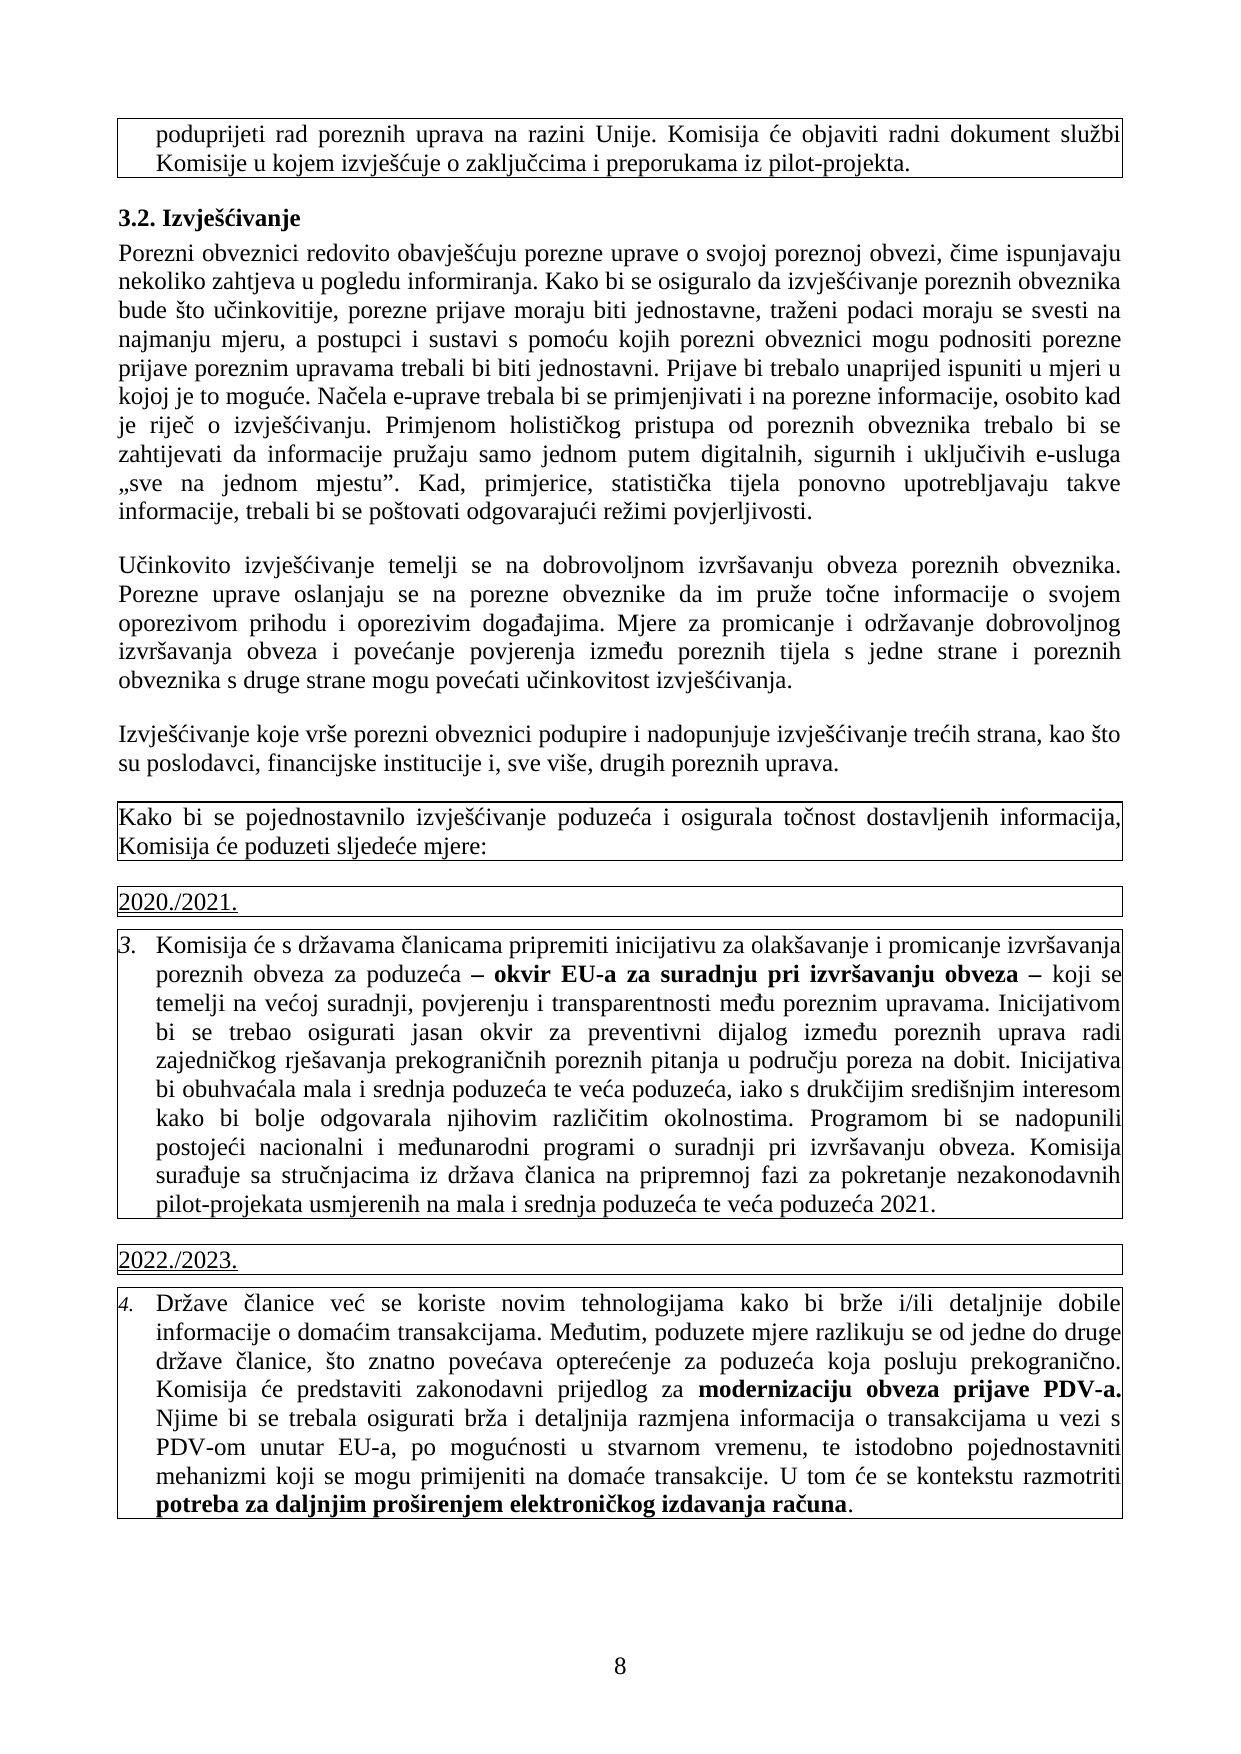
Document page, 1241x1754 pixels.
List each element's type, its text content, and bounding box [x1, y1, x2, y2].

text 2020./2021. [118, 887, 1122, 916]
text Kako bi se pojednostavnilo izvješćivanje poduzeća i osigurala točnost dostavljenih informacija, Komisija će poduzeti sljedeće mjere: [118, 803, 1122, 860]
list Komisija će s državama članicama pripremiti inicijativu za olakšavanje i promicanje izvršavanja poreznih obveza za poduzeća – okvir EU-a za suradnju pri izvršavanju obveza – koji se temelji na većoj suradnji, povjerenju i transparentnosti među poreznim upravama. Inicijativom bi se trebao osigurati jasan okvir za preventivni dijalog između poreznih uprava radi zajedničkog rješavanja prekograničnih poreznih pitanja u području poreza na dobit. Inicijativa bi obuhvaćala mala i srednja poduzeća te veća poduzeća, iako s drukčijim središnjim interesom kako bi bolje odgovarala njihovim različitim okolnostima. Programom bi se nadopunili postojeći nacionalni i međunarodni programi o suradnji pri izvršavanju obveza. Komisija surađuje sa stručnjacima iz država članica na pripremnoj fazi za pokretanje nezakonodavnih pilot-projekata usmjerenih na mala i srednja poduzeća te veća poduzeća 2021. [118, 930, 1122, 1218]
list „Europa spremna za digitalno doba” jedan je od šest glavnih prioriteta Komisije. Konkretnije, modernizacija javne uprave jedan je od ciljeva Akcijskog plana Komisije za e-upravu. Kako bi se doprinijelo tom cilju, važno je osigurati učinkovitu uporabu podataka poreznih obveznika, u potpunosti u skladu s pravilima EU-a o zaštiti podataka. Kako je pokazala nedavna Komisijina evaluacija administrativne suradnje u području oporezivanja, i dalje ima prostora za povećanje kvalitete i uporabe poreznih podataka. Komisija će provesti pilot-projekt kako bi procijenila koja se digitalna rješenja mogu upotrijebiti i na koji način radi boljeg iskorištavanja podataka; usto će stvoriti nove digitalne usluge za porezne obveznike i bolje poduprijeti rad poreznih uprava na razini Unije. Komisija će objaviti radni dokument službi Komisije u kojem izvješćuje o zaključcima i preporukama iz pilot-projekta. [118, 119, 1122, 177]
text Učinkovito izvješćivanje temelji se na dobrovoljnom izvršavanju obveza poreznih obveznika. Porezne uprave oslanjaju se na porezne obveznike da im pruže točne informacije o svojem oporezivom prihodu i oporezivim događajima. Mjere za promicanje i održavanje dobrovoljnog izvršavanja obveza i povećanje povjerenja između poreznih tijela s jedne strane i poreznih obveznika s druge strane mogu povećati učinkovitost izvješćivanja. [118, 550, 1122, 694]
text Porezni obveznici redovito obavješćuju porezne uprave o svojoj poreznoj obvezi, čime ispunjavaju nekoliko zahtjeva u pogledu informiranja. Kako bi se osiguralo da izvješćivanje poreznih obveznika bude što učinkovitije, porezne prijave moraju biti jednostavne, traženi podaci moraju se svesti na najmanju mjeru, a postupci i sustavi s pomoću kojih porezni obveznici mogu podnositi porezne prijave poreznim upravama trebali bi biti jednostavni. Prijave bi trebalo unaprijed ispuniti u mjeri u kojoj je to moguće. Načela e-uprave trebala bi se primjenjivati i na porezne informacije, osobito kad je riječ o izvješćivanju. Primjenom holističkog pristupa od poreznih obveznika trebalo bi se zahtijevati da informacije pružaju samo jednom putem digitalnih, sigurnih i uključivih e-usluga „sve na jednom mjestu”. Kad, primjerice, statistička tijela ponovno upotrebljavaju takve informacije, trebali bi se poštovati odgovarajući režimi povjerljivosti. [118, 238, 1122, 525]
text Izvješćivanje koje vrše porezni obveznici podupire i nadopunjuje izvješćivanje trećih strana, kao što su poslodavci, financijske institucije i, sve više, drugih poreznih uprava. [118, 719, 1122, 776]
text 2022./2023. [118, 1245, 1122, 1274]
list Države članice već se koriste novim tehnologijama kako bi brže i/ili detaljnije dobile informacije o domaćim transakcijama. Međutim, poduzete mjere razlikuju se od jedne do druge države članice, što znatno povećava opterećenje za poduzeća koja posluju prekogranično. Komisija će predstaviti zakonodavni prijedlog za modernizaciju obveza prijave PDV-a. Njime bi se trebala osigurati brža i detaljnija razmjena informacija o transakcijama u vezi s PDV-om unutar EU-a, po mogućnosti u stvarnom vremenu, te istodobno pojednostavniti mehanizmi koji se mogu primijeniti na domaće transakcije. U tom će se kontekstu razmotriti potreba za daljnjim proširenjem elektroničkog izdavanja računa. [118, 1288, 1122, 1518]
text 3.2. Izvješćivanje [118, 203, 1122, 231]
